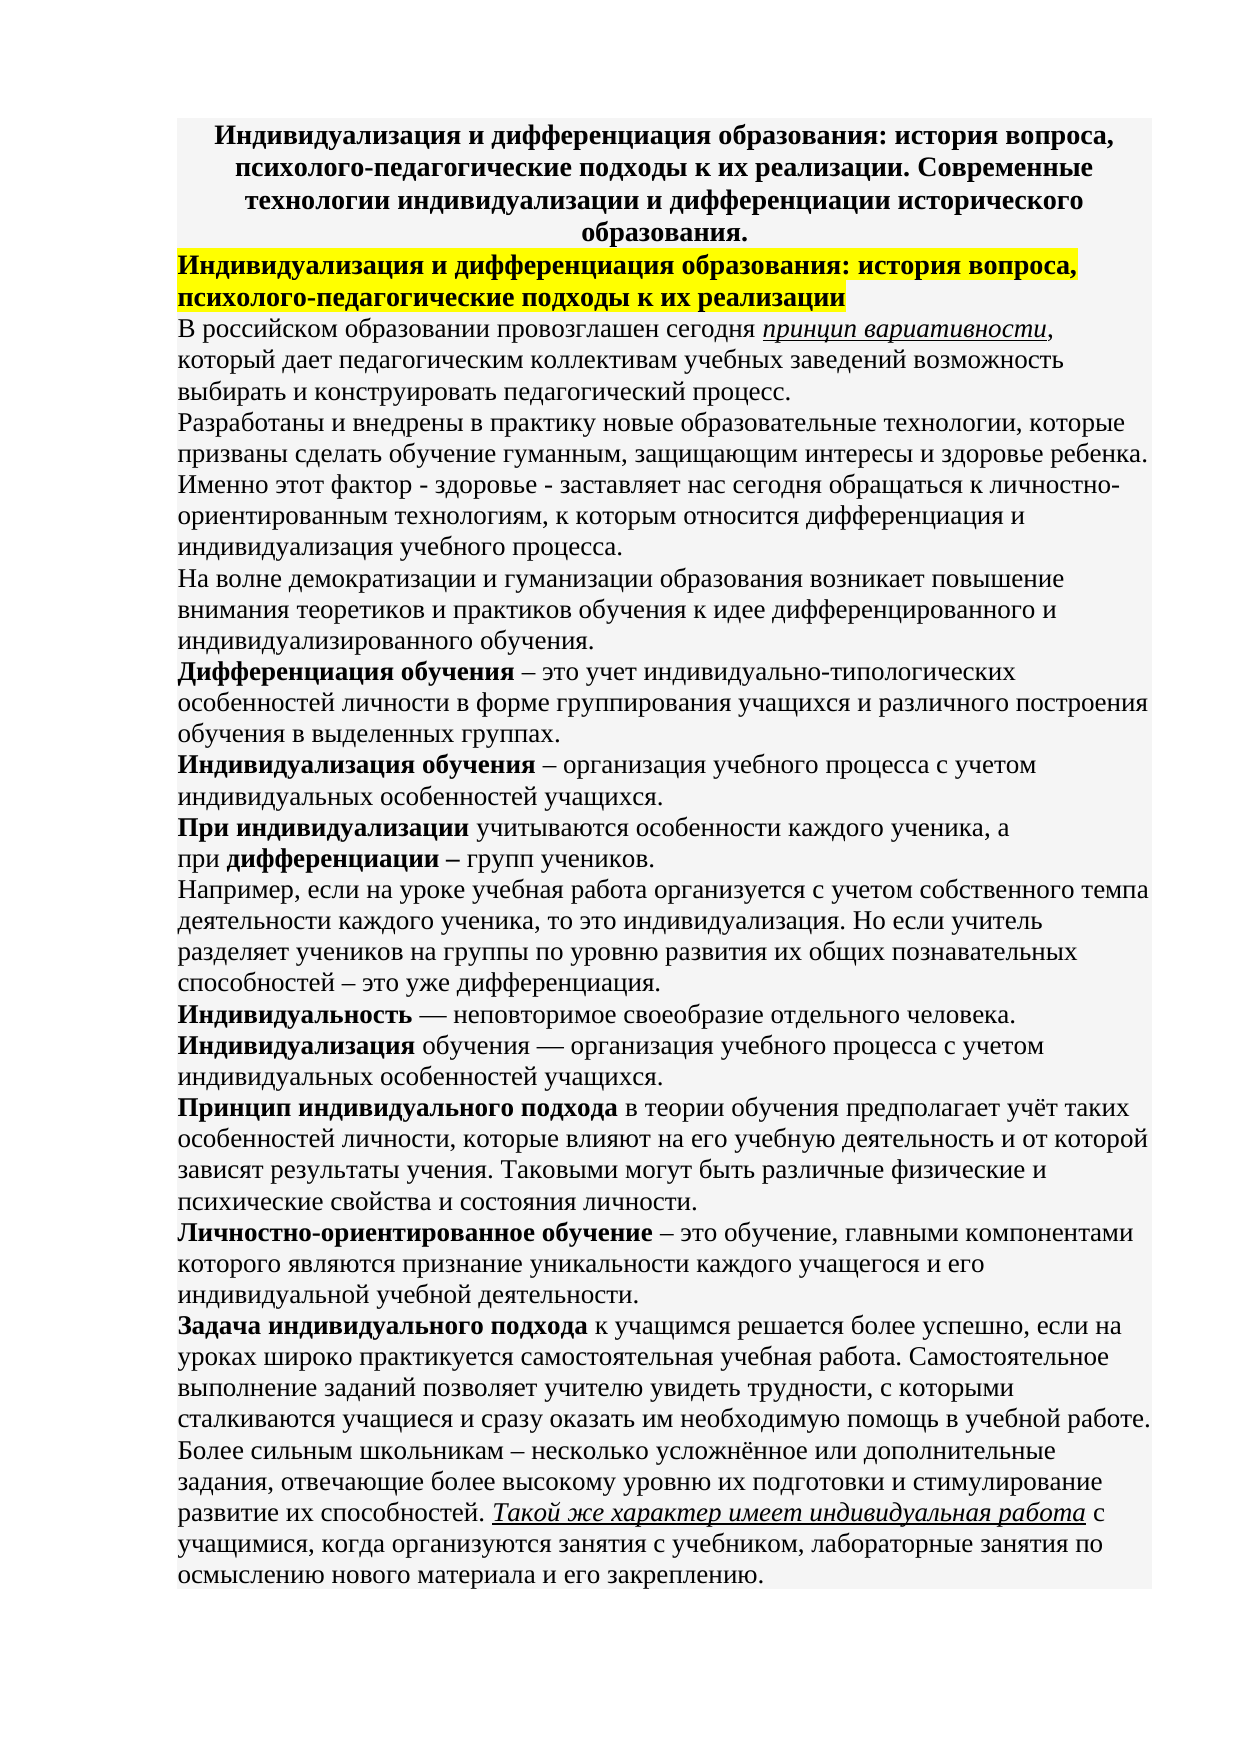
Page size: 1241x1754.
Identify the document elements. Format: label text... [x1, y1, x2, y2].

text Задача индивидуального подхода к учащимся решается более успешно, если на уроках широко практикуется самостоятельная учебная работа. Самостоятельное выполнение заданий позволяет учителю увидеть трудности, с которыми сталкиваются учащиеся и сразу оказать им необходимую помощь в учебной работе. Более сильным школьникам – несколько усложнённое или дополнительные задания, отвечающие более высокому уровню их подготовки и стимулирование развитие их способностей. Такой же характер имеет индивидуальная работа с учащимися, когда организуются занятия с учебником, лабораторные занятия по осмыслению нового материала и его закреплению. [177, 1309, 1152, 1589]
text Индивидуализация и дифференциация образования: история вопроса, психолого-педагогические подходы к их реализации. Современные технологии индивидуализации и дифференциации исторического образования. [177, 118, 1152, 248]
text Личностно-ориентированное обучение – это обучение, главными компонентами которого являются признание уникальности каждого учащегося и его индивидуальной учебной деятельности. [177, 1216, 1152, 1309]
text Например, если на уроке учебная работа организуется с учетом собственного темпа деятельности каждого ученика, то это индивидуализация. Но если учитель разделяет учеников на группы по уровню развития их общих познавательных способностей – это уже дифференциация. [177, 873, 1152, 998]
text Индивидуализация обучения – организация учебного процесса с учетом индивидуальных особенностей учащихся. [177, 748, 1152, 811]
text Принцип индивидуального подхода в теории обучения предполагает учёт таких особенностей личности, которые влияют на его учебную деятельность и от которой зависят результаты учения. Таковыми могут быть различные физические и психические свойства и состояния личности. [177, 1091, 1152, 1216]
text В российском образовании провозглашен сегодня принцип вариативности, который дает педагогическим коллективам учебных заведений возможность выбирать и конструировать педагогический процесс. [177, 312, 1152, 406]
text Индивидуальность — неповторимое своеобразие отдельного человека. [177, 998, 1152, 1029]
text Индивидуализация обучения — организация учебного процесса с учетом индивидуальных особенностей учащихся. [177, 1029, 1152, 1091]
text Разработаны и внедрены в практику новые образовательные технологии, которые призваны сделать обучение гуманным, защищающим интересы и здоровье ребенка. Именно этот фактор - здоровье - заставляет нас сегодня обращаться к личностно-ориентированным технологиям, к которым относится дифференциация и индивидуализация учебного процесса. [177, 406, 1152, 562]
text Индивидуализация и дифференциация образования: история вопроса, психолого-педагогические подходы к их реализации [846, 248, 1152, 312]
text Дифференциация обучения – это учет индивидуально-типологических особенностей личности в форме группирования учащихся и различного построения обучения в выделенных группах. [177, 655, 1152, 748]
text При индивидуализации учитываются особенности каждого ученика, а при дифференциации – групп учеников. [177, 811, 1152, 873]
text На волне демократизации и гуманизации образования возникает повышение внимания теоретиков и практиков обучения к идее дифференцированного и индивидуализированного обучения. [177, 562, 1152, 655]
